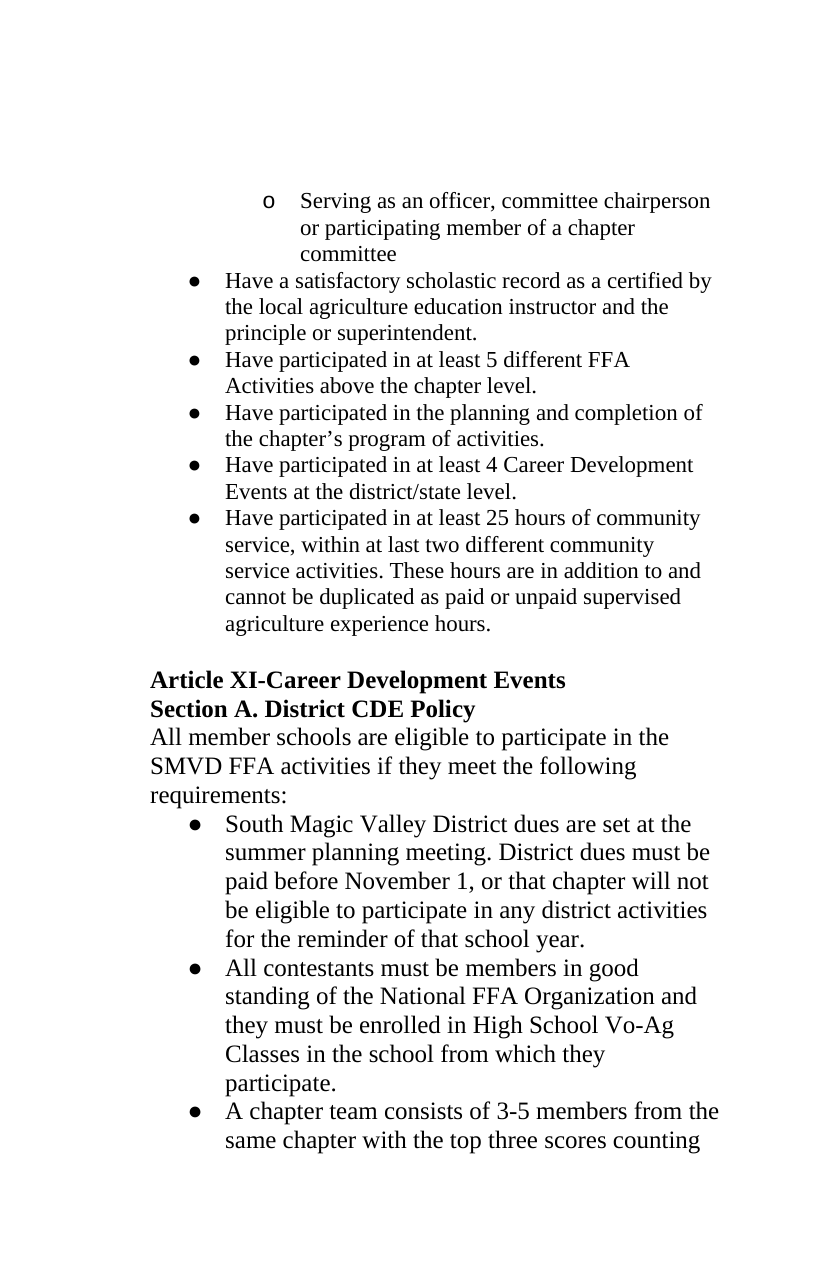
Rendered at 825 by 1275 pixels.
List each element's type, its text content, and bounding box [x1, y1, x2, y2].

text Article XI-Career Development Events [150, 665, 722, 694]
list Serving as an officer, committee chairperson or participating member of a chapter committee [262, 187, 722, 267]
list Have participated in the planning and completion of the chapter’s program of activities. [187, 399, 722, 451]
list South Magic Valley District dues are set at the summer planning meeting. District dues must be paid before November 1, or that chapter will not be eligible to participate in any district activities for the reminder of that school year. [187, 809, 722, 952]
list Have participated in at least 4 Career Development Events at the district/state level. [187, 451, 722, 504]
list Have participated in at least 5 different FFA Activities above the chapter level. [187, 346, 722, 399]
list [187, 1096, 722, 1154]
text All member schools are eligible to participate in the SMVD FFA activities if they meet the following requirements: [150, 722, 722, 809]
list Have participated in at least 25 hours of community service, within at last two different community service activities. These hours are in addition to and cannot be duplicated as paid or unpaid supervised agriculture experience hours. [187, 504, 722, 636]
text Section A. District CDE Policy [150, 694, 722, 722]
list Have a satisfactory scholastic record as a certified by the local agriculture education instructor and the principle or superintendent. [187, 267, 722, 346]
list All contestants must be members in good standing of the National FFA Organization and they must be enrolled in High School Vo-Ag Classes in the school from which they participate. [187, 952, 722, 1096]
